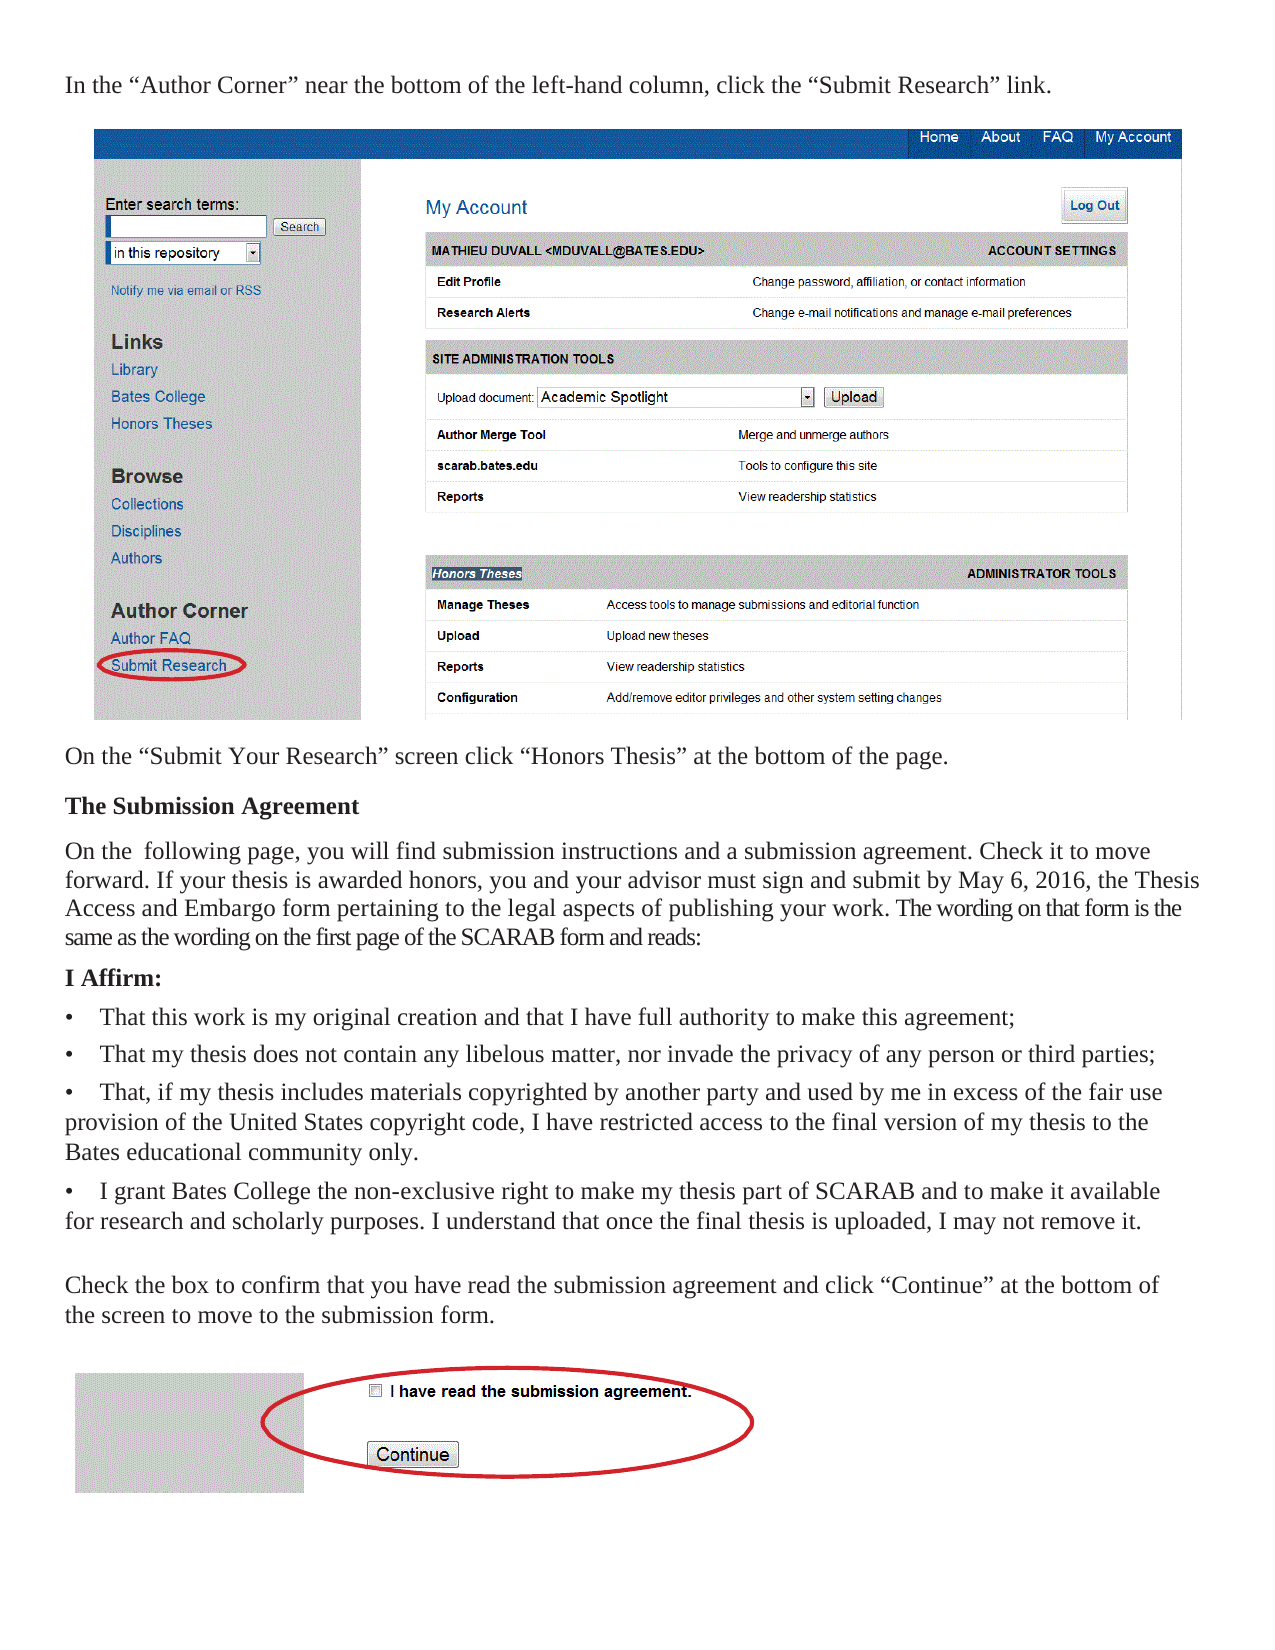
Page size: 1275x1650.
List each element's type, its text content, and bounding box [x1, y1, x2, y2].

text In the “Author Corner” near the bottom of the left-hand column, click the “Submit Research” link. [64, 70, 1206, 99]
picture [265, 1373, 749, 1474]
text I Affirm: [64, 963, 1206, 991]
text Check the box to confirm that you have read the submission agreement and click “Continue” at the bottom of the screen to move to the submission form. [64, 1269, 1185, 1329]
text • That my thesis does not contain any libelous matter, nor invade the privacy of any person or third parties; [64, 1038, 1171, 1068]
text The Submission Agreement [64, 791, 1206, 819]
text On the “Submit Your Research” screen click “Honors Thesis” at the bottom of the page. [64, 741, 1206, 770]
picture [75, 1373, 1182, 1493]
text • I grant Bates College the non-exclusive right to make my thesis part of SCARAB and to make it available for research and scholarly purposes. I understand that once the final thesis is uploaded, I may not remove it. [64, 1175, 1175, 1265]
picture [75, 129, 1200, 720]
text On the following page, you will find submission instructions and a submission agreement. Check it to move forward. If your thesis is awarded honors, you and your advisor must sign and submit by May 6, 2016, the Thesis Access and Embargo form pertaining to the legal aspects of publishing your work. The wording on that form is the same as the wording on the first page of the SCARAB form and reads: [64, 836, 1206, 951]
text • That this work is my original creation and that I have full authority to make this agreement; [64, 1002, 1206, 1031]
text • That, if my thesis includes materials copyrighted by another party and used by me in excess of the fair use provision of the United States copyright code, I have restricted access to the final version of my thesis to the Bates educational community only. [64, 1077, 1188, 1167]
